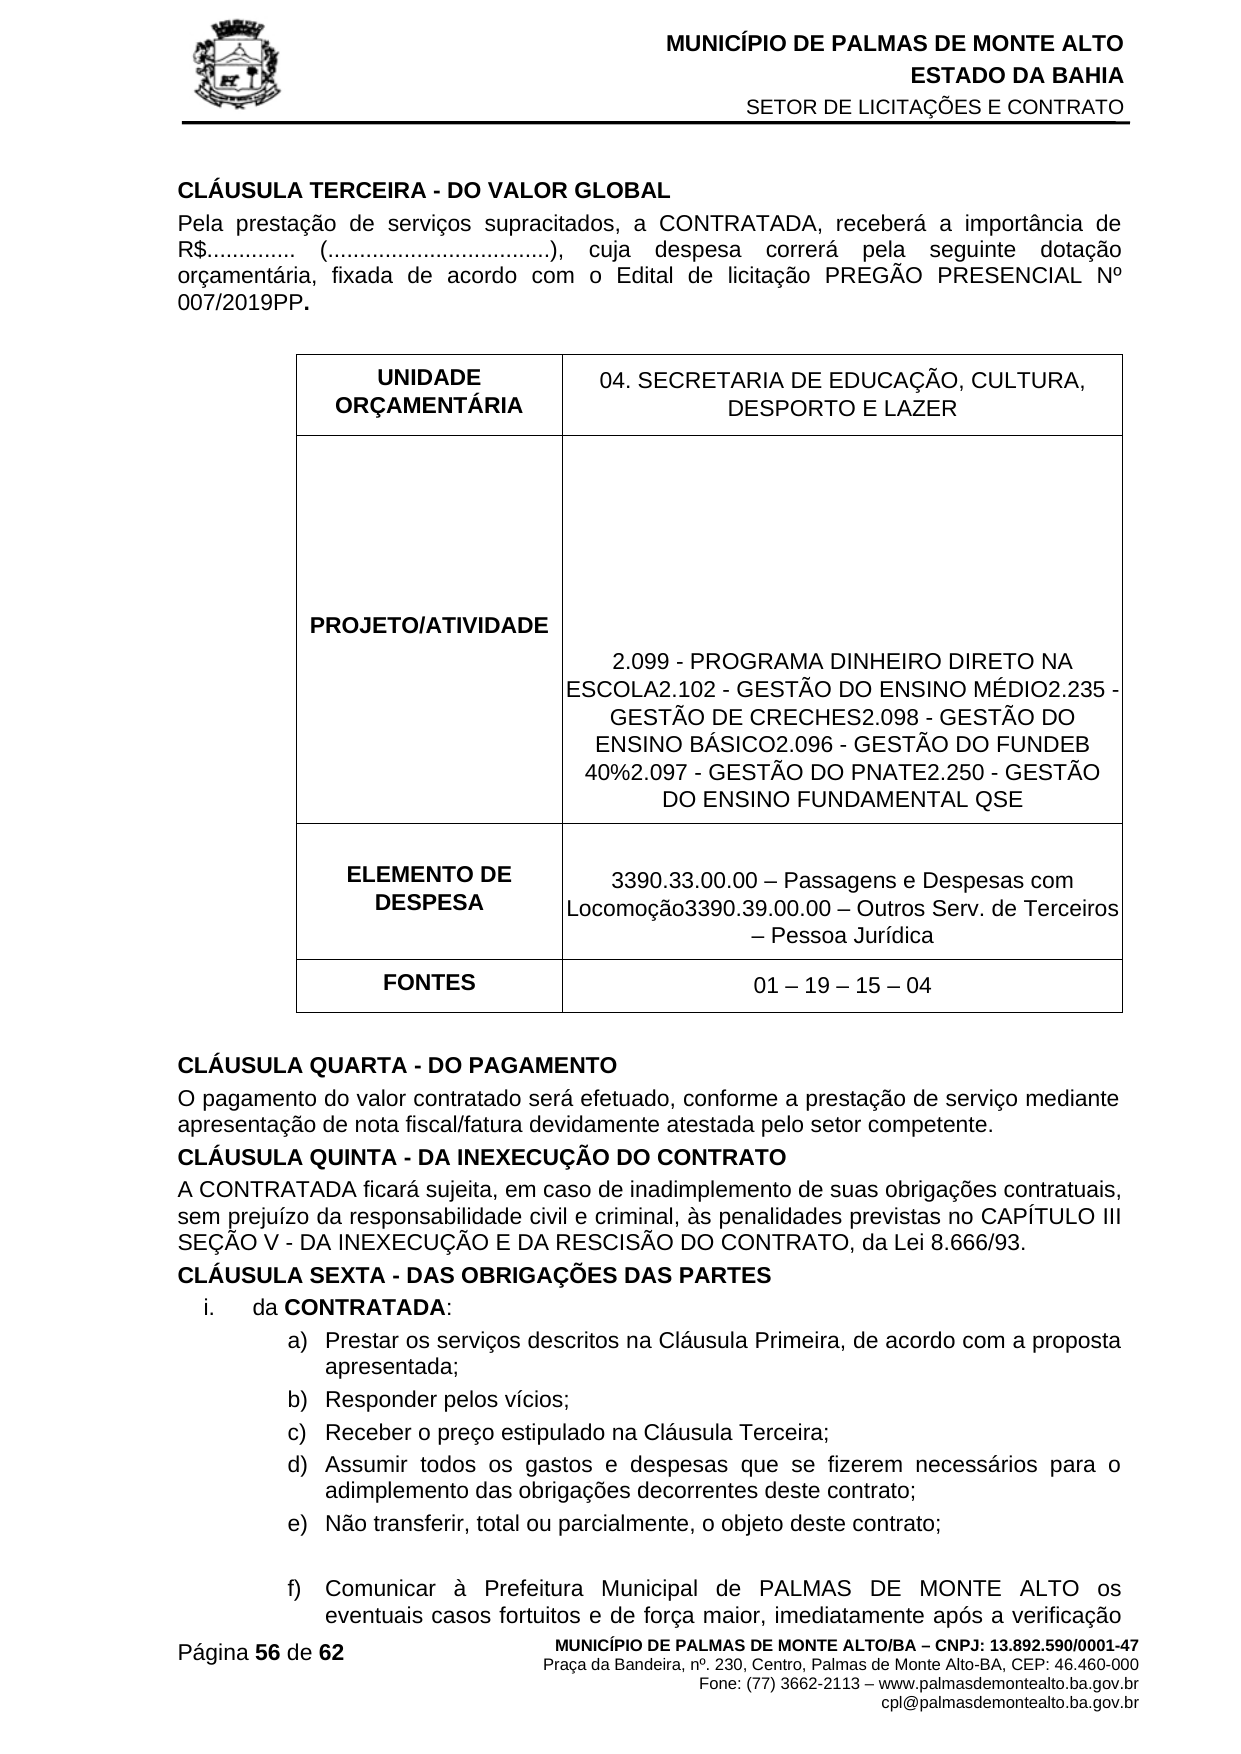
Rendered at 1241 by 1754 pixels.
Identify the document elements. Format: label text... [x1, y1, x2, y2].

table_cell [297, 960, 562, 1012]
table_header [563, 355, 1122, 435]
text Pela prestação de serviços supracitados, a CONTRATADA, receberá a importância de R$.............. (...................................), cuja despesa correrá pela seguinte dotação orçamentária, fixada de acordo com o Edital de licitação PREGÃO PRESENCIAL Nº 007/2019PP. [177, 210, 1122, 315]
text CLÁUSULA TERCEIRA - DO VALOR GLOBAL [177, 177, 1122, 203]
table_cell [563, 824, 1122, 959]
list Assumir todos os gastos e despesas que se fizerem necessários para o adimplemento das obrigações decorrentes deste contrato; [287, 1451, 1122, 1504]
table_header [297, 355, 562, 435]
list Responder pelos vícios; [287, 1386, 1122, 1412]
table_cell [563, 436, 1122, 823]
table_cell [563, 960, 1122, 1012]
list Receber o preço estipulado na Cláusula Terceira; [287, 1418, 1122, 1445]
text CLÁUSULA QUARTA - DO PAGAMENTO [177, 1052, 1120, 1078]
text CLÁUSULA SEXTA - DAS OBRIGAÇÕES DAS PARTES [177, 1262, 1122, 1288]
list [287, 1575, 1122, 1628]
text A CONTRATADA ficará sujeita, em caso de inadimplemento de suas obrigações contratuais, sem prejuízo da responsabilidade civil e criminal, às penalidades previstas no CAPÍTULO III SEÇÃO V - DA INEXECUÇÃO E DA RESCISÃO DO CONTRATO, da Lei 8.666/93. [177, 1176, 1122, 1255]
list Prestar os serviços descritos na Cláusula Primeira, de acordo com a proposta apresentada; [287, 1327, 1122, 1379]
text CLÁUSULA QUINTA - DA INEXECUÇÃO DO CONTRATO [177, 1144, 1122, 1170]
list da CONTRATADA: [215, 1294, 1122, 1321]
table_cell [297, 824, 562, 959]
text O pagamento do valor contratado será efetuado, conforme a prestação de serviço mediante apresentação de nota fiscal/fatura devidamente atestada pelo setor competente. [177, 1085, 1120, 1137]
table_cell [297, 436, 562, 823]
picture [188, 15, 286, 121]
list Não transferir, total ou parcialmente, o objeto deste contrato; [287, 1510, 1122, 1536]
